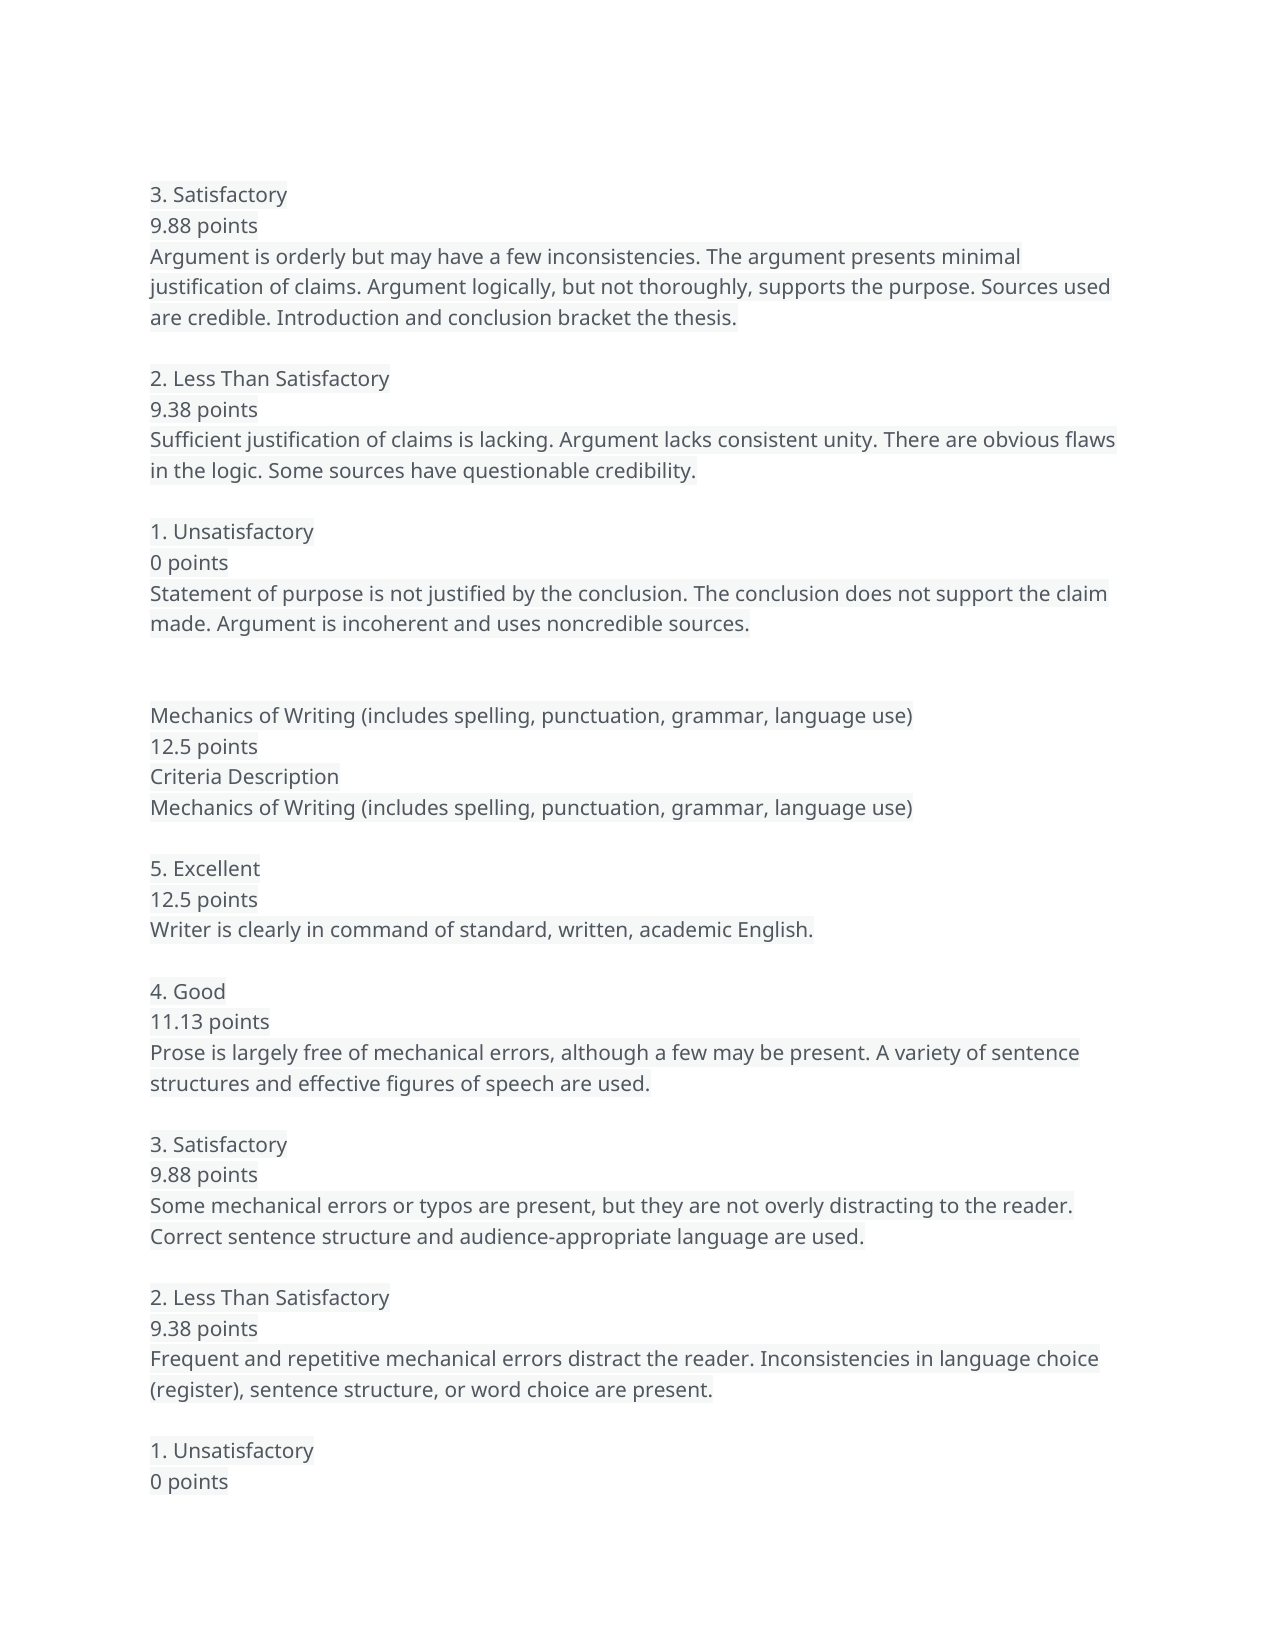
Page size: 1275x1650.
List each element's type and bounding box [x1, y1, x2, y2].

text [150, 150, 1125, 1495]
